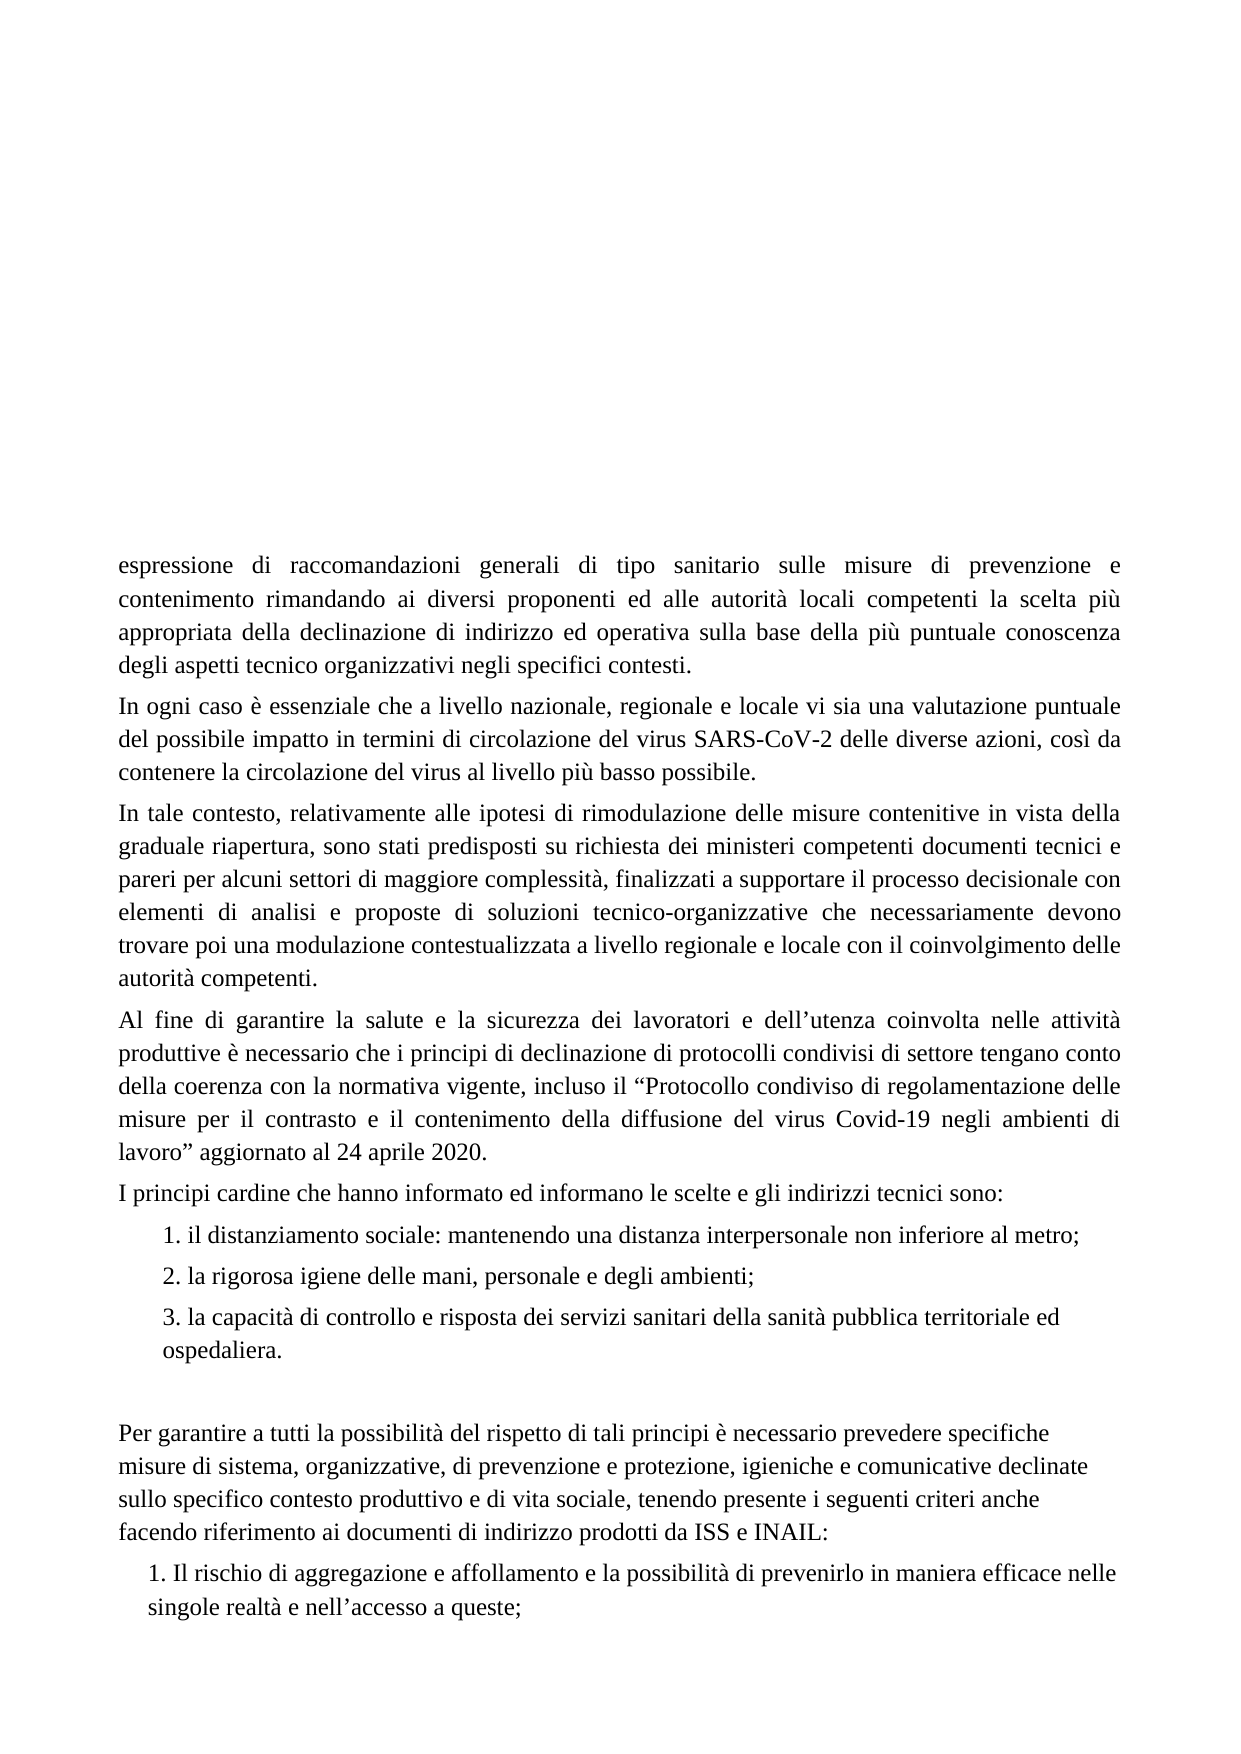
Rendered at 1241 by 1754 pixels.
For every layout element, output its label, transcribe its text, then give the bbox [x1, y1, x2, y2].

text In ogni caso è essenziale che a livello nazionale, regionale e locale vi sia una valutazione puntuale del possibile impatto in termini di circolazione del virus SARS-CoV-2 delle diverse azioni, così da contenere la circolazione del virus al livello più basso possibile. [118, 691, 1122, 786]
text 1. Il rischio di aggregazione e affollamento e la possibilità di prevenirlo in maniera efficace nelle singole realtà e nell’accesso a queste; [148, 1558, 1122, 1620]
text In questa prospettiva e considerata la specificità tecnico organizzativa delle richieste e dei documenti provenienti dai diversi ministeri, il CTS individua il proprio compito specifico nella espressione di raccomandazioni generali di tipo sanitario sulle misure di prevenzione e contenimento rimandando ai diversi proponenti ed alle autorità locali competenti la scelta più appropriata della declinazione di indirizzo ed operativa sulla base della più puntuale conoscenza degli aspetti tecnico organizzativi negli specifici contesti. [118, 551, 1122, 678]
text In tale contesto, relativamente alle ipotesi di rimodulazione delle misure contenitive in vista della graduale riapertura, sono stati predisposti su richiesta dei ministeri competenti documenti tecnici e pareri per alcuni settori di maggiore complessità, finalizzati a supportare il processo decisionale con elementi di analisi e proposte di soluzioni tecnico-organizzative che necessariamente devono trovare poi una modulazione contestualizzata a livello regionale e locale con il coinvolgimento delle autorità competenti. [118, 798, 1122, 992]
text Al fine di garantire la salute e la sicurezza dei lavoratori e dell’utenza coinvolta nelle attività produttive è necessario che i principi di declinazione di protocolli condivisi di settore tengano conto della coerenza con la normativa vigente, incluso il “Protocollo condiviso di regolamentazione delle misure per il contrasto e il contenimento della diffusione del virus Covid-19 negli ambienti di lavoro” aggiornato al 24 aprile 2020. [118, 1005, 1122, 1166]
text 1. il distanziamento sociale: mantenendo una distanza interpersonale non inferiore al metro; [162, 1220, 1122, 1248]
text 3. la capacità di controllo e risposta dei servizi sanitari della sanità pubblica territoriale ed ospedaliera. [162, 1302, 1122, 1364]
text Per garantire a tutti la possibilità del rispetto di tali principi è necessario prevedere specifiche misure di sistema, organizzative, di prevenzione e protezione, igieniche e comunicative declinate sullo specifico contesto produttivo e di vita sociale, tenendo presente i seguenti criteri anche facendo riferimento ai documenti di indirizzo prodotti da ISS e INAIL: [118, 1418, 1122, 1546]
text I principi cardine che hanno informato ed informano le scelte e gli indirizzi tecnici sono: [118, 1178, 1122, 1207]
text 2. la rigorosa igiene delle mani, personale e degli ambienti; [162, 1261, 1122, 1290]
